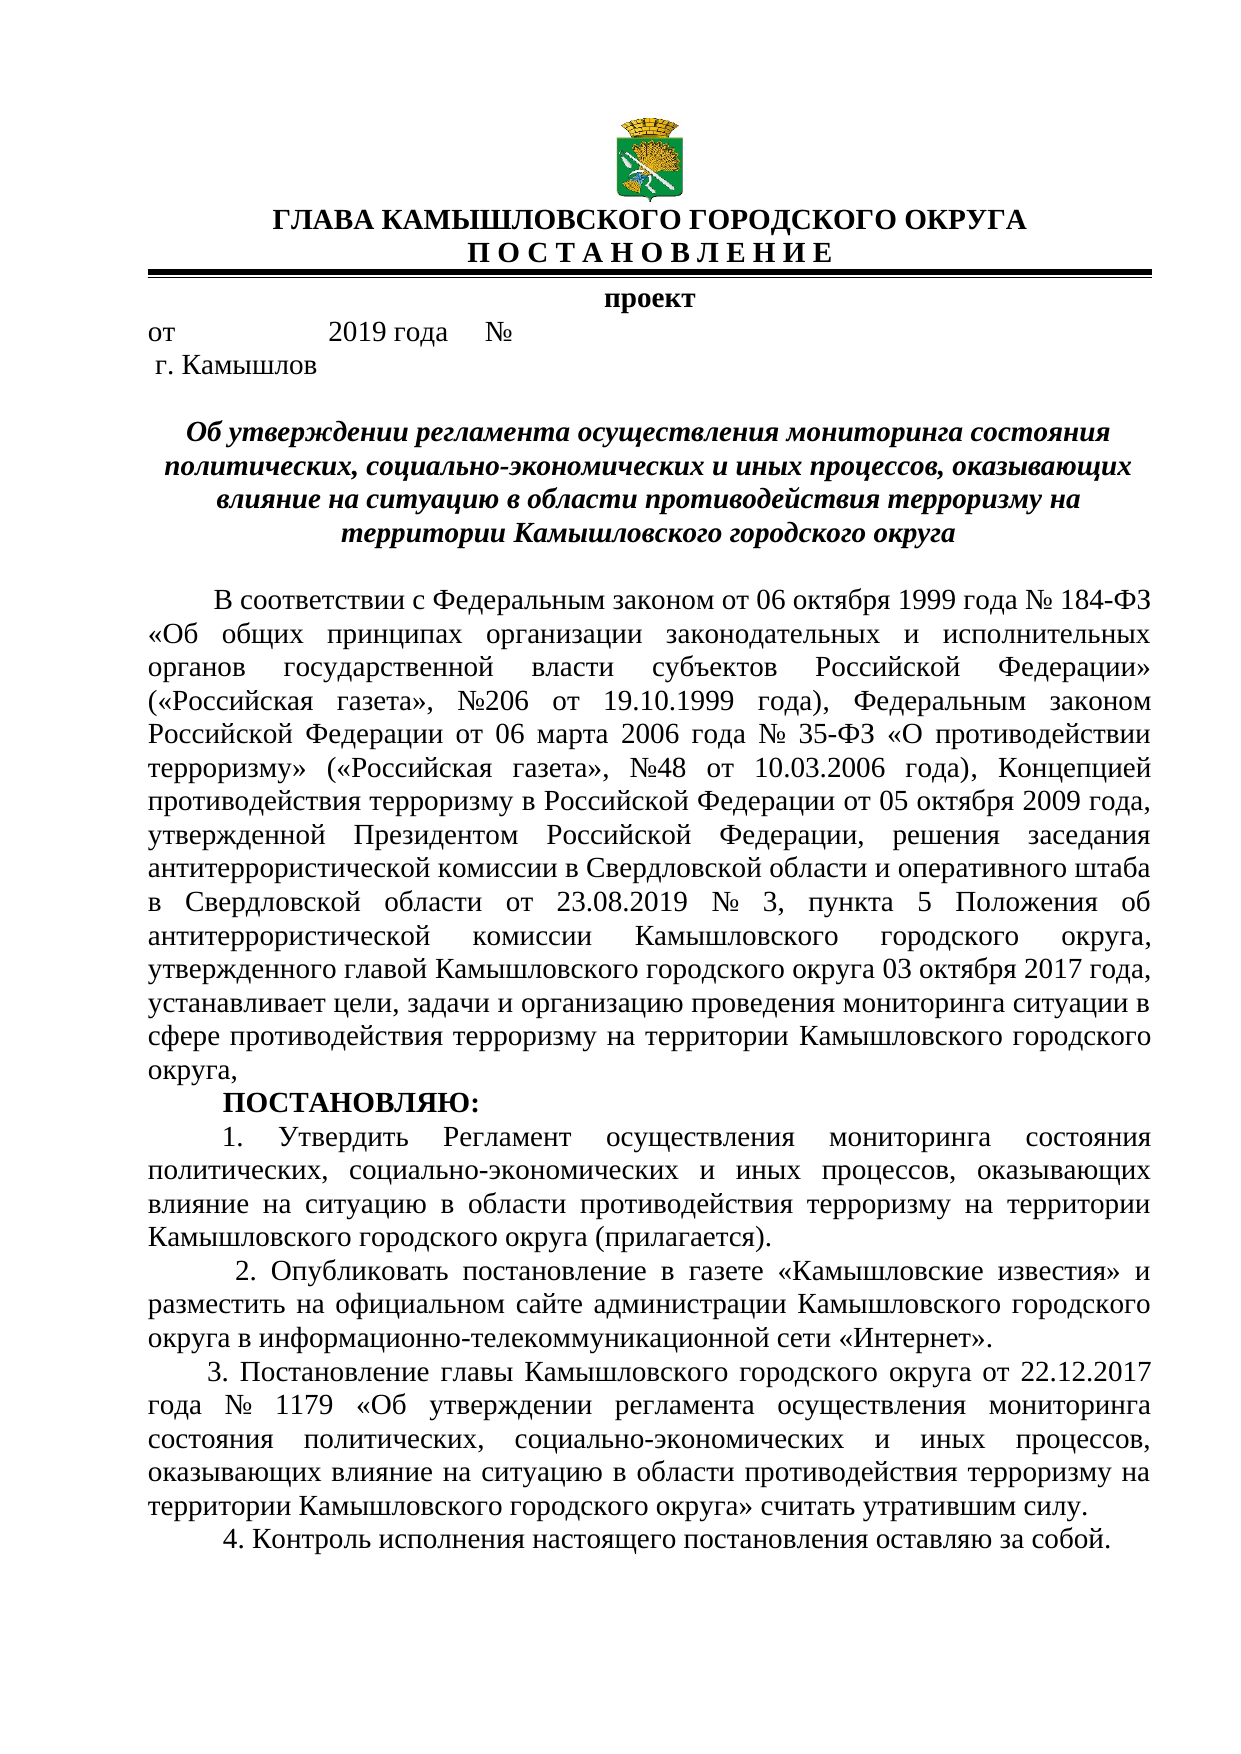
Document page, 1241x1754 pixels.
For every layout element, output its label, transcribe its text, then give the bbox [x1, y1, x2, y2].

text г. Камышлов [148, 347, 1152, 381]
text 4. Контроль исполнения настоящего постановления оставляю за собой. [148, 1521, 1152, 1555]
text П О С Т А Н О В Л Е Н И Е [148, 235, 1152, 269]
text 2. Опубликовать постановление в газете «Камышловские известия» и разместить на официальном сайте администрации Камышловского городского округа в информационно-телекоммуникационной сети «Интернет». [148, 1253, 1152, 1354]
text ГЛАВА КАМЫШЛОВСКОГО ГОРОДСКОГО ОКРУГА [148, 202, 1152, 235]
text ПОСТАНОВЛЯЮ: [148, 1085, 1152, 1119]
text 3. Постановление главы Камышловского городского округа от 22.12.2017 года № 1179 «Об утверждении регламента осуществления мониторинга состояния политических, социально-экономических и иных процессов, оказывающих влияние на ситуацию в области противодействия терроризму на территории Камышловского городского округа» считать утратившим силу. [148, 1354, 1152, 1521]
text 1. Утвердить Регламент осуществления мониторинга состояния политических, социально-экономических и иных процессов, оказывающих влияние на ситуацию в области противодействия терроризму на территории Камышловского городского округа (прилагается). [148, 1119, 1152, 1253]
text проект [148, 278, 1152, 314]
text В соответствии с Федеральным законом от 06 октября 1999 года № 184-ФЗ «Об общих принципах организации законодательных и исполнительных органов государственной власти субъектов Российской Федерации» («Российская газета», №206 от 19.10.1999 года), Федеральным законом Российской Федерации от 06 марта 2006 года № 35-ФЗ «О противодействии терроризму» («Российская газета», №48 от 10.03.2006 года), Концепцией противодействия терроризму в Российской Федерации от 05 октября 2009 года, утвержденной Президентом Российской Федерации, решения заседания антитеррористической комиссии в Свердловской области и оперативного штаба в Свердловской области от 23.08.2019 № 3, пункта 5 Положения об антитеррористической комиссии Камышловского городского округа, утвержденного главой Камышловского городского округа 03 октября 2017 года, устанавливает цели, задачи и организацию проведения мониторинга ситуации в сфере противодействия терроризму на территории Камышловского городского округа, [148, 582, 1152, 1085]
picture [616, 118, 683, 202]
text Об утверждении регламента осуществления мониторинга состояния политических, социально-экономических и иных процессов, оказывающих влияние на ситуацию в области противодействия терроризму на территории Камышловского городского округа [148, 414, 1152, 549]
text от 2019 года № [148, 314, 1152, 347]
